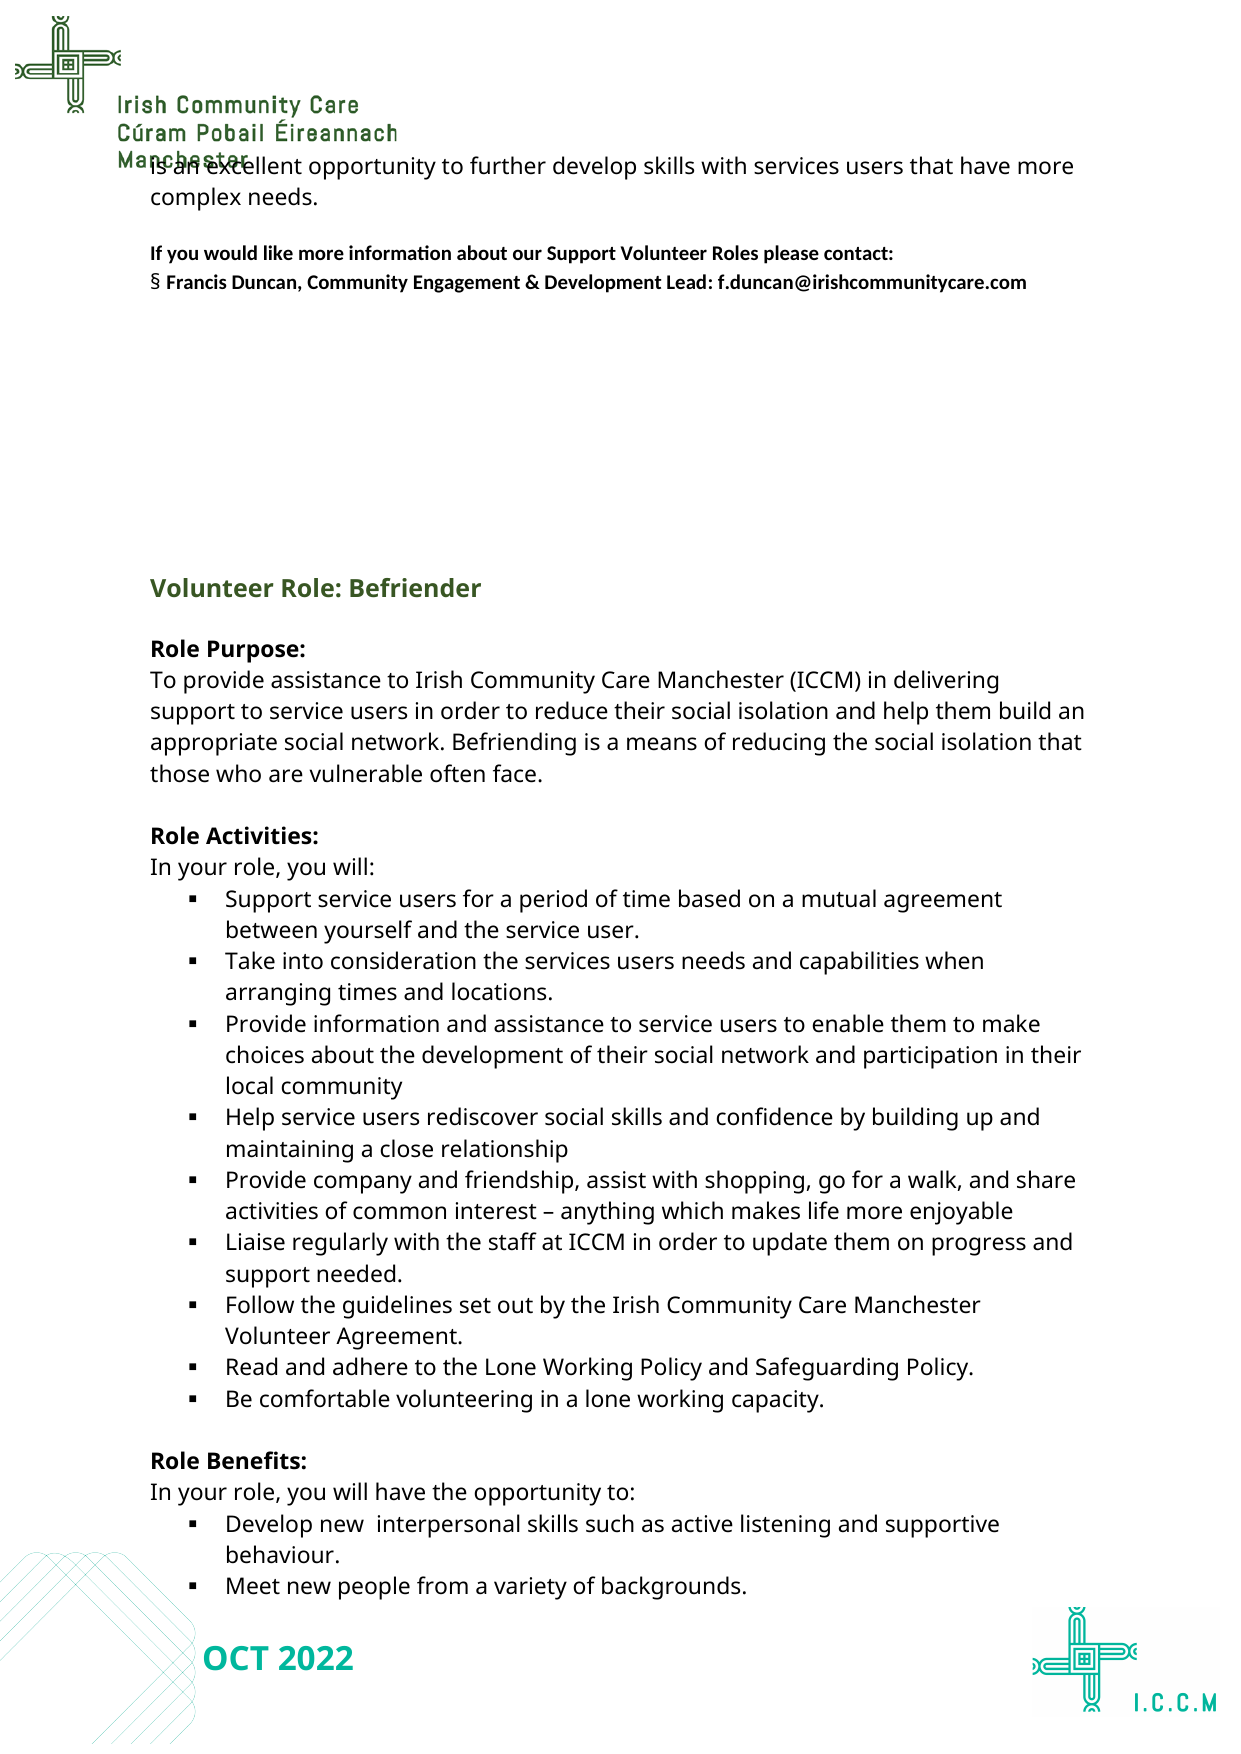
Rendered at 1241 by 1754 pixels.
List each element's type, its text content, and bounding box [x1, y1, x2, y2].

list Take into consideration the services users needs and capabilities when arranging times and locations. [187, 945, 1090, 1008]
text Role Benefits: [150, 1445, 1090, 1476]
picture [15, 16, 397, 168]
picture [1032, 1607, 1220, 1717]
list Follow the guidelines set out by the Irish Community Care Manchester Volunteer Agreement. [187, 1289, 1090, 1351]
table_header If you would like more information about our Support Volunteer Roles please contact: § Francis Duncan, Community Engagement & Development Lead: f.duncan@irishcommunitycare.com [139, 241, 1240, 324]
list Be comfortable volunteering in a lone working capacity. [187, 1383, 1090, 1414]
text To provide assistance to Irish Community Care Manchester (ICCM) in delivering support to service users in order to reduce their social isolation and help them build an appropriate social network. Befriending is a means of reducing the social isolation that those who are vulnerable often face. [150, 664, 1090, 789]
text Role Activities: [150, 820, 1090, 851]
list Read and adhere to the Lone Working Policy and Safeguarding Policy. [187, 1351, 1090, 1383]
list Liaise regularly with the staff at ICCM in order to update them on progress and support needed. [187, 1226, 1090, 1289]
text In your role, you will: [150, 851, 1090, 883]
list Provide company and friendship, assist with shopping, go for a walk, and share activities of common interest – anything which makes life more enjoyable [187, 1164, 1090, 1226]
list Support service users for a period of time based on a mutual agreement between yourself and the service user. [187, 883, 1090, 945]
list Provide information and assistance to service users to enable them to make choices about the development of their social network and participation in their local community [187, 1008, 1090, 1101]
list Develop new interpersonal skills such as active listening and supportive behaviour. [187, 1508, 1090, 1570]
picture [0, 1463, 396, 1744]
text In your role, you will have the opportunity to: [150, 1476, 1090, 1508]
text Role Purpose: [150, 633, 1090, 664]
text Volunteer Role: Befriender [150, 571, 1090, 605]
list Meet new people from a variety of backgrounds. [187, 1570, 1090, 1601]
list Help service users rediscover social skills and confidence by building up and maintaining a close relationship [187, 1101, 1090, 1164]
